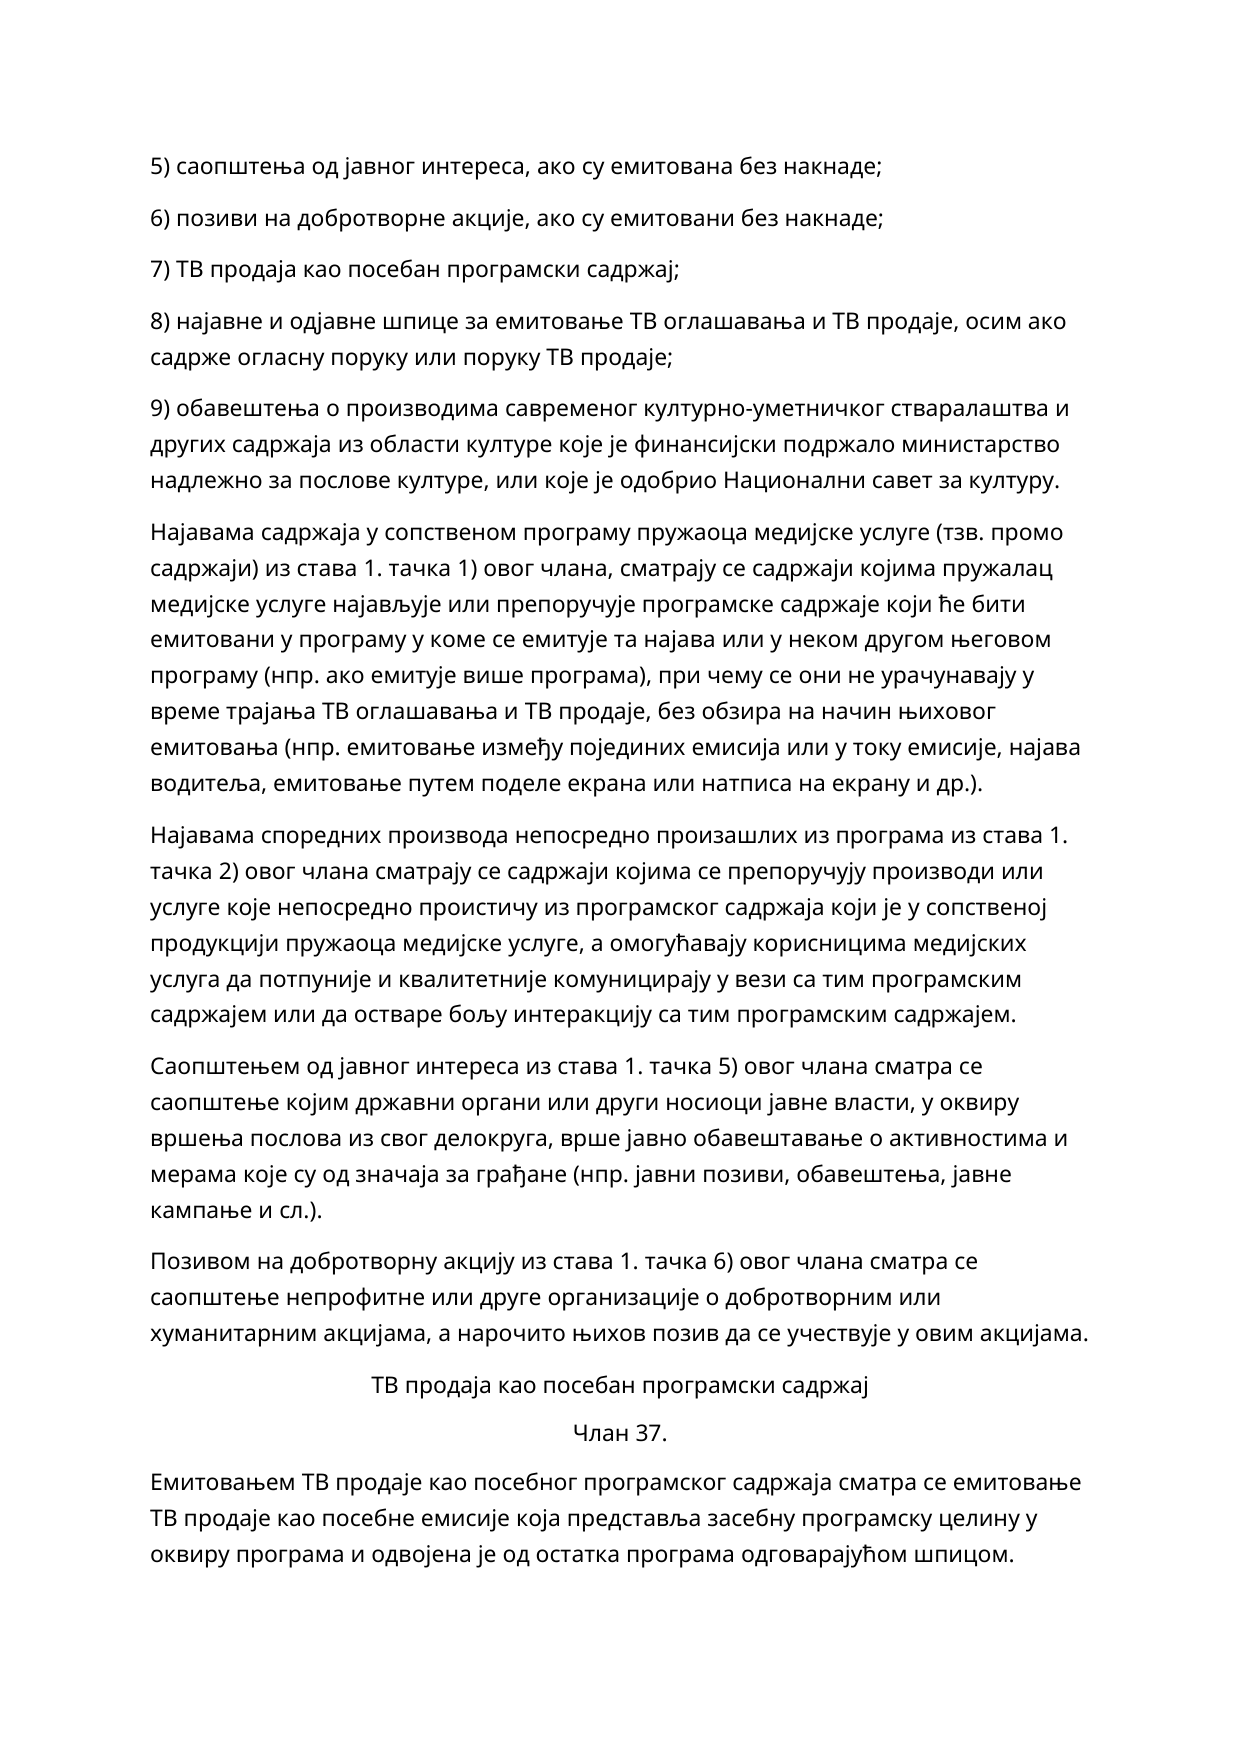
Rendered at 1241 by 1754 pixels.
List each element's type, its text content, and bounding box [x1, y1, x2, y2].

text 6) позиви на добротворне акције, ако су емитовани без накнаде; [150, 202, 1090, 233]
text Члан 37. [150, 1417, 1090, 1448]
text Позивом на добротворну акцију из става 1. тачка 6) овог члана сматра се саопштење непрофитне или друге организације о добротворним или хуманитарним акцијама, а нарочито њихов позив да се учествује у овим акцијама. [150, 1245, 1090, 1348]
text 8) најавне и одјавне шпице за емитовање ТВ оглашавања и ТВ продаје, осим ако садрже огласну поруку или поруку ТВ продаје; [150, 305, 1090, 372]
text Најавама садржаја у сопственом програму пружаоца медијске услуге (тзв. промо садржаји) из става 1. тачка 1) овог члана, сматрају се садржаји којима пружалац медијске услуге најављује или препоручује програмске садржаје који ће бити емитовани у програму у коме се емитује та најава или у неком другом његовом програму (нпр. ако емитује више програма), при чему се они не урачунавају у време трајања ТВ оглашавања и ТВ продаје, без обзира на начин њиховог емитовања (нпр. емитовање између појединих емисија или у току емисије, најава водитеља, емитовање путем поделе екрана или натписа на екрану и др.). [150, 516, 1090, 798]
text Емитовањем ТВ продаје као посебног програмског садржаја сматра се емитовање ТВ продаје као посебне емисије која представља засебну програмску целину у оквиру програма и одвојена је од остатка програма одговарајућом шпицом. [150, 1466, 1090, 1569]
text Најавама споредних производа непосредно произашлих из програма из става 1. тачка 2) овог члана сматрају се садржаји којима се препоручују производи или услуге које непосредно проистичу из програмског садржаја који је у сопственој продукцији пружаоца медијске услуге, а омогућавају корисницима медијских услуга да потпуније и квалитетније комуницирају у вези са тим програмским садржајем или да остваре бољу интеракцију са тим програмским садржајем. [150, 819, 1090, 1030]
text ТВ продаја као посебан програмски садржај [150, 1369, 1090, 1400]
text 5) саопштења од јавног интереса, ако су емитована без накнаде; [150, 150, 1090, 181]
text 9) обавештења о производима савременог културно-уметничког стваралаштва и других садржаја из области културе које је финансијски подржало министарство надлежно за послове културе, или које је одобрио Национални савет за културу. [150, 392, 1090, 495]
text Саопштењем од јавног интереса из става 1. тачка 5) овог члана сматра се саопштење којим државни органи или други носиоци јавне власти, у оквиру вршења послова из свог делокруга, врше јавно обавештавање о активностима и мерама које су од значаја за грађане (нпр. јавни позиви, обавештења, јавне кампање и сл.). [150, 1050, 1090, 1225]
text 7) ТВ продаја као посебан програмски садржај; [150, 253, 1090, 284]
